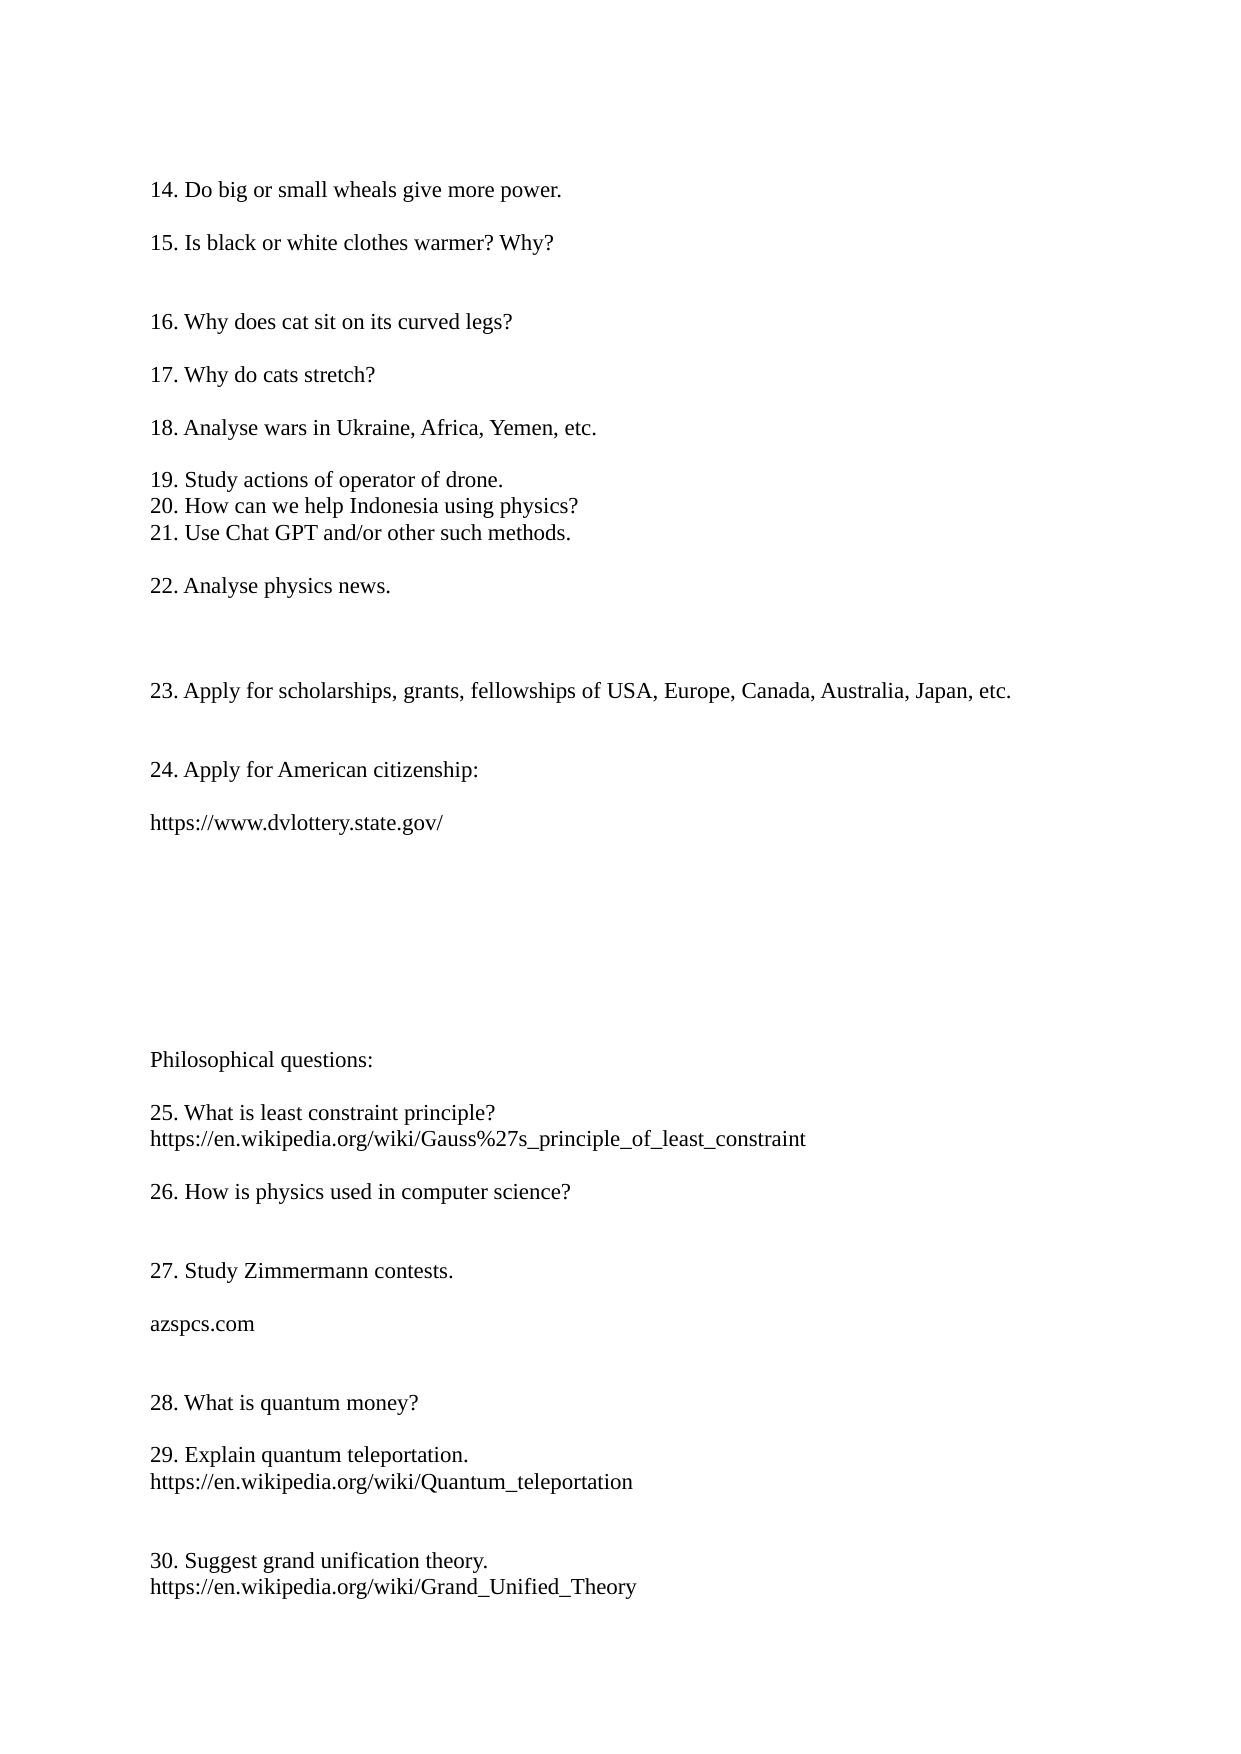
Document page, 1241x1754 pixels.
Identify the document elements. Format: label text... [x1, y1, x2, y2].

text https://www.dvlottery.state.gov/ [150, 809, 1090, 835]
text 14. Do big or small wheals give more power. [150, 176, 1090, 203]
text 16. Why does cat sit on its curved legs? [150, 308, 1090, 334]
text https://en.wikipedia.org/wiki/Grand_Unified_Theory [150, 1573, 1090, 1599]
text 25. What is least constraint principle? [150, 1099, 1090, 1125]
text 23. Apply for scholarships, grants, fellowships of USA, Europe, Canada, Australia, Japan, etc. [150, 677, 1090, 703]
text azspcs.com [150, 1309, 1090, 1336]
text 24. Apply for American citizenship: [150, 756, 1090, 782]
text 30. Suggest grand unification theory. [150, 1547, 1090, 1573]
text https://en.wikipedia.org/wiki/Quantum_teleportation [150, 1468, 1090, 1494]
text 18. Analyse wars in Ukraine, Africa, Yemen, etc. [150, 413, 1090, 440]
text 26. How is physics used in computer science? [150, 1178, 1090, 1204]
text 15. Is black or white clothes warmer? Why? [150, 229, 1090, 255]
text 28. What is quantum money? [150, 1389, 1090, 1415]
text 27. Study Zimmermann contests. [150, 1257, 1090, 1283]
text 20. How can we help Indonesia using physics? [150, 493, 1090, 519]
text https://en.wikipedia.org/wiki/Gauss%27s_principle_of_least_constraint [150, 1125, 1090, 1151]
text 21. Use Chat GPT and/or other such methods. [150, 519, 1090, 545]
text 17. Why do cats stretch? [150, 361, 1090, 387]
text Philosophical questions: [150, 1046, 1090, 1072]
text 22. Analyse physics news. [150, 572, 1090, 598]
text 19. Study actions of operator of drone. [150, 466, 1090, 493]
text 29. Explain quantum teleportation. [150, 1441, 1090, 1468]
